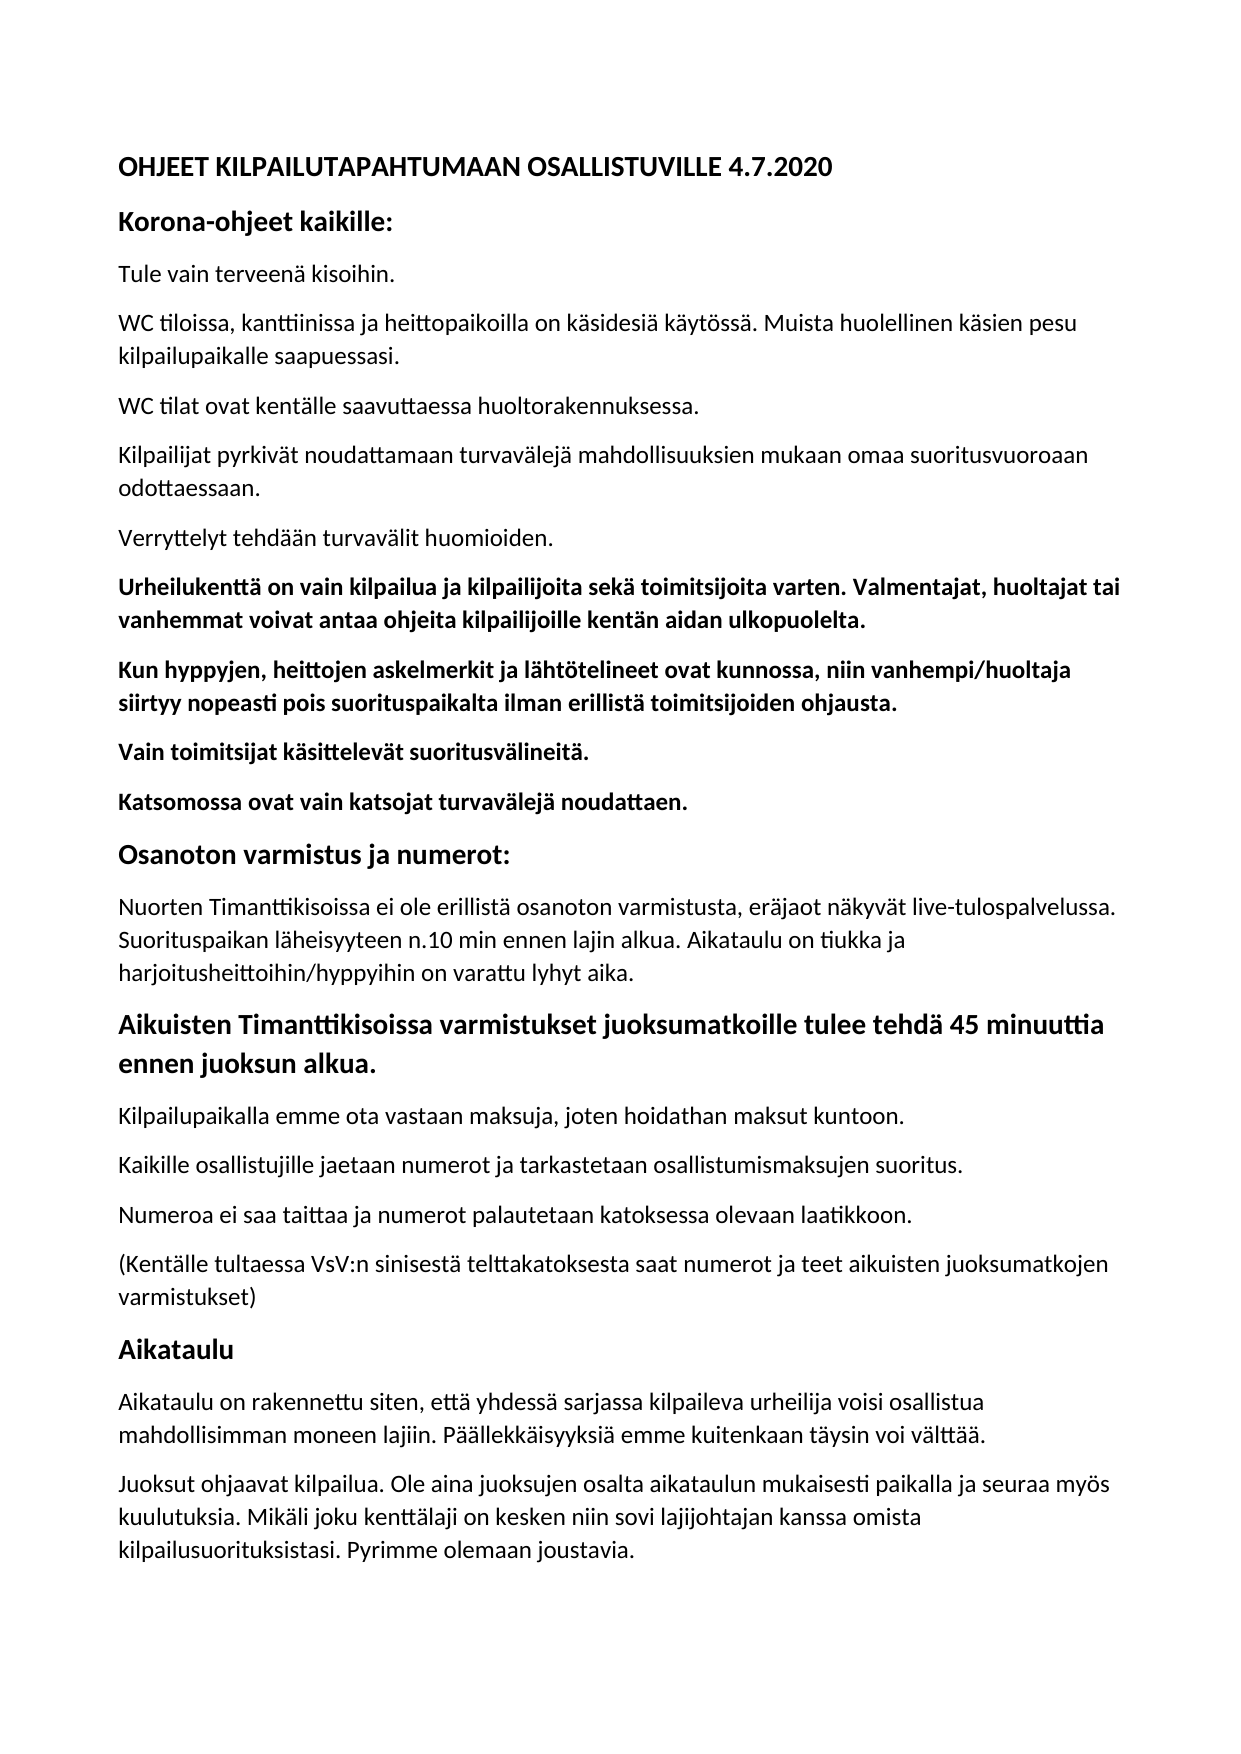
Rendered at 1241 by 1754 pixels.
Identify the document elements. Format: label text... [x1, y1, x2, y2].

text Katsomossa ovat vain katsojat turvavälejä noudattaen. [118, 786, 1122, 817]
text Tule vain terveenä kisoihin. [118, 258, 1122, 288]
text OHJEET KILPAILUTAPAHTUMAAN OSALLISTUVILLE 4.7.2020 [118, 148, 1122, 183]
text Korona-ohjeet kaikille: [118, 203, 1122, 238]
text Urheilukenttä on vain kilpailua ja kilpailijoita sekä toimitsijoita varten. Valmentajat, huoltajat tai vanhemmat voivat antaa ohjeita kilpailijoille kentän aidan ulkopuolelta. [118, 572, 1122, 635]
text Aikataulu [118, 1331, 1122, 1367]
text Vain toimitsijat käsittelevät suoritusvälineitä. [118, 737, 1122, 767]
text Kaikille osallistujille jaetaan numerot ja tarkastetaan osallistumismaksujen suoritus. [118, 1149, 1122, 1180]
text WC tiloissa, kanttiinissa ja heittopaikoilla on käsidesiä käytössä. Muista huolellinen käsien pesu kilpailupaikalle saapuessasi. [118, 307, 1122, 371]
text WC tilat ovat kentälle saavuttaessa huoltorakennuksessa. [118, 390, 1122, 420]
text Juoksut ohjaavat kilpailua. Ole aina juoksujen osalta aikataulun mukaisesti paikalla ja seuraa myös kuulutuksia. Mikäli joku kenttälaji on kesken niin sovi lajijohtajan kanssa omista kilpailusuorituksistasi. Pyrimme olemaan joustavia. [118, 1469, 1122, 1565]
text Numeroa ei saa taittaa ja numerot palautetaan katoksessa olevaan laatikkoon. [118, 1199, 1122, 1229]
text (Kentälle tultaessa VsV:n sinisestä telttakatoksesta saat numerot ja teet aikuisten juoksumatkojen varmistukset) [118, 1248, 1122, 1312]
text Osanoton varmistus ja numerot: [118, 836, 1122, 871]
text Kilpailijat pyrkivät noudattamaan turvavälejä mahdollisuuksien mukaan omaa suoritusvuoroaan odottaessaan. [118, 439, 1122, 503]
text Aikuisten Timanttikisoissa varmistukset juoksumatkoille tulee tehdä 45 minuuttia ennen juoksun alkua. [118, 1006, 1122, 1080]
text Aikataulu on rakennettu siten, että yhdessä sarjassa kilpaileva urheilija voisi osallistua mahdollisimman moneen lajiin. Päällekkäisyyksiä emme kuitenkaan täysin voi välttää. [118, 1386, 1122, 1449]
text Nuorten Timanttikisoissa ei ole erillistä osanoton varmistusta, eräjaot näkyvät live-tulospalvelussa. Suorituspaikan läheisyyteen n.10 min ennen lajin alkua. Aikataulu on tiukka ja harjoitusheittoihin/hyppyihin on varattu lyhyt aika. [118, 891, 1122, 987]
text Verryttelyt tehdään turvavälit huomioiden. [118, 522, 1122, 552]
text Kilpailupaikalla emme ota vastaan maksuja, joten hoidathan maksut kuntoon. [118, 1100, 1122, 1130]
text Kun hyppyjen, heittojen askelmerkit ja lähtötelineet ovat kunnossa, niin vanhempi/huoltaja siirtyy nopeasti pois suorituspaikalta ilman erillistä toimitsijoiden ohjausta. [118, 654, 1122, 717]
